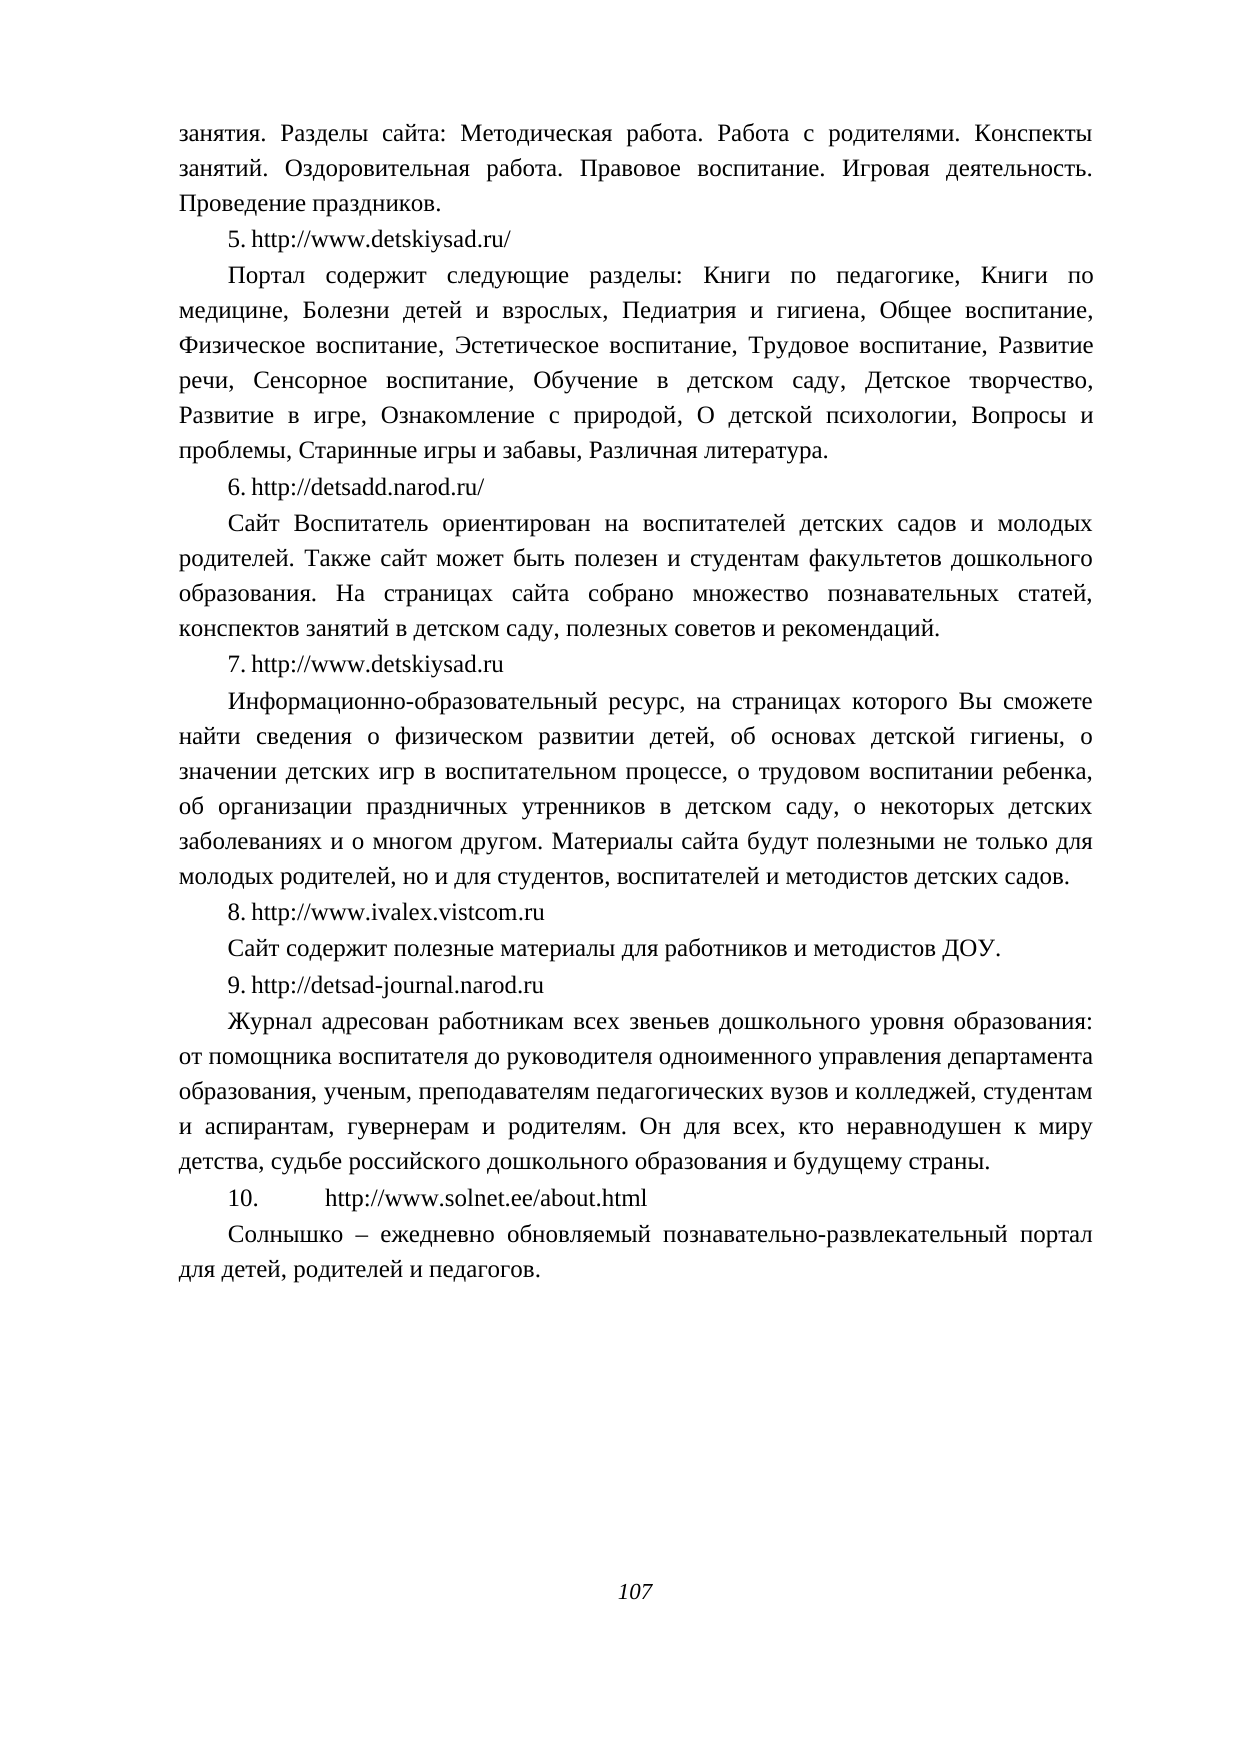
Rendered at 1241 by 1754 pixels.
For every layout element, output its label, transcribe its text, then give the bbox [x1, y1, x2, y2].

text Информационно-образовательный ресурс, на страницах которого Вы сможете найти сведения о физическом развитии детей, об основах детской гигиены, о значении детских игр в воспитательном процессе, о трудовом воспитании ребенка, об организации праздничных утренников в детском саду, о некоторых детских заболеваниях и о многом другом. Материалы сайта будут полезными не только для молодых родителей, но и для студентов, воспитателей и методистов детских садов. [178, 686, 1094, 889]
text Сайт содержит полезные материалы для работников и методистов ДОУ. [227, 933, 1094, 962]
list http://www.detskiysad.ru/ [227, 224, 1094, 253]
text Журнал адресован работникам всех звеньев дошкольного уровня образования: от помощника воспитателя до руководителя одноименного управления департамента образования, ученым, преподавателям педагогических вузов и колледжей, студентам и аспирантам, гувернерам и родителям. Он для всех, кто неравнодушен к миру детства, судьбе российского дошкольного образования и будущему страны. [178, 1006, 1094, 1175]
text Солнышко – ежедневно обновляемый познавательно-развлекательный портал для детей, родителей и педагогов. [178, 1219, 1094, 1283]
list http://detsad-journal.narod.ru [227, 970, 1094, 999]
text Портал содержит следующие разделы: Книги по педагогике, Книги по медицине, Болезни детей и взрослых, Педиатрия и гигиена, Общее воспитание, Физическое воспитание, Эстетическое воспитание, Трудовое воспитание, Развитие речи, Сенсорное воспитание, Обучение в детском саду, Детское творчество, Развитие в игре, Ознакомление с природой, О детской психологии, Вопросы и проблемы, Старинные игры и забавы, Различная литература. [178, 260, 1094, 464]
list http://detsadd.narod.ru/ [227, 472, 1094, 501]
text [178, 118, 1094, 216]
list http://www.solnet.ee/about.html [227, 1183, 1094, 1211]
list http://www.ivalex.vistcom.ru [227, 897, 1094, 926]
text Сайт Воспитатель ориентирован на воспитателей детских садов и молодых родителей. Также сайт может быть полезен и студентам факультетов дошкольного образования. На страницах сайта собрано множество познавательных статей, конспектов занятий в детском саду, полезных советов и рекомендаций. [178, 508, 1094, 642]
list http://www.detskiysad.ru [227, 649, 1094, 678]
